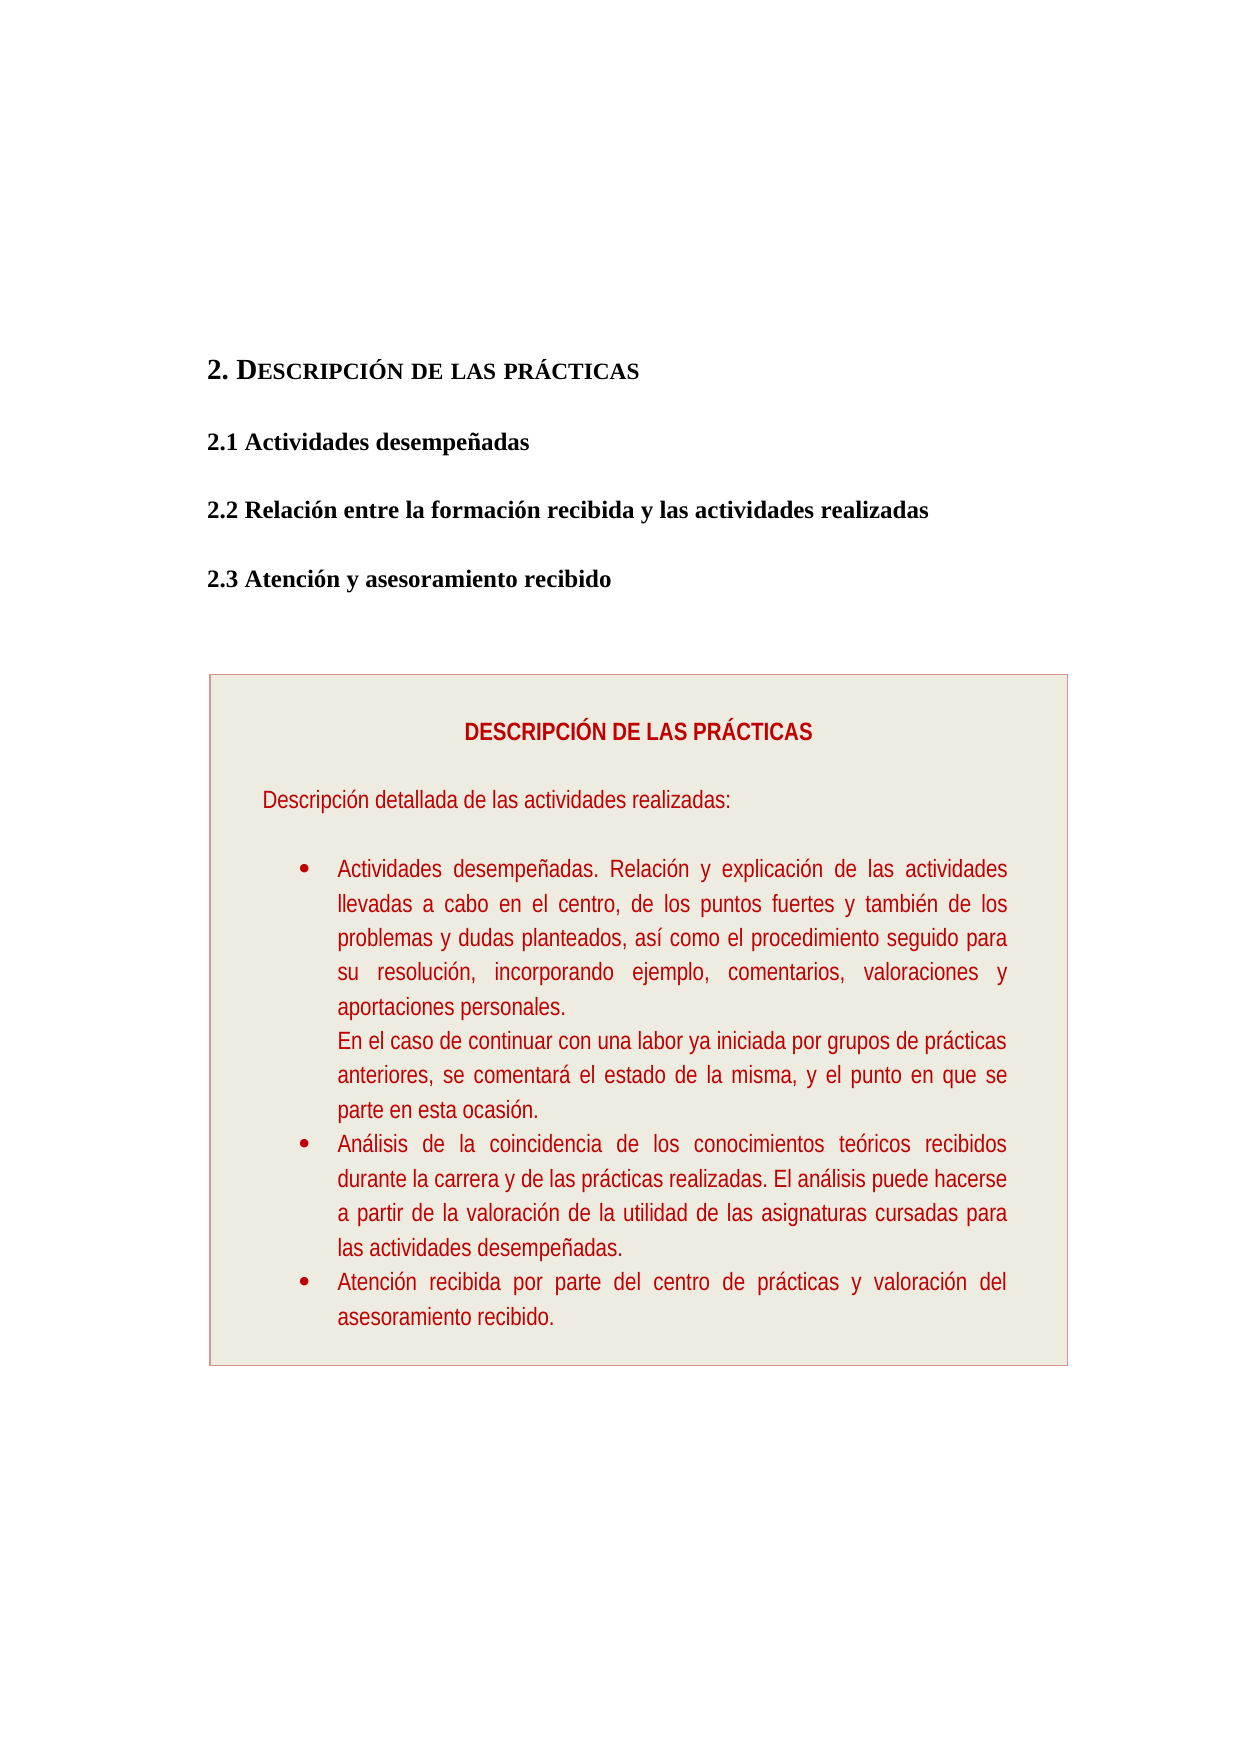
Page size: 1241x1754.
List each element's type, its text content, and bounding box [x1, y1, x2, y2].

text 2.2 Relación entre la formación recibida y las actividades realizadas [207, 496, 1078, 524]
text 2.3 Atención y asesoramiento recibido [207, 564, 1078, 592]
text 2. Descripción de las prácticas [207, 352, 1078, 386]
text 2.1 Actividades desempeñadas [207, 427, 1078, 456]
